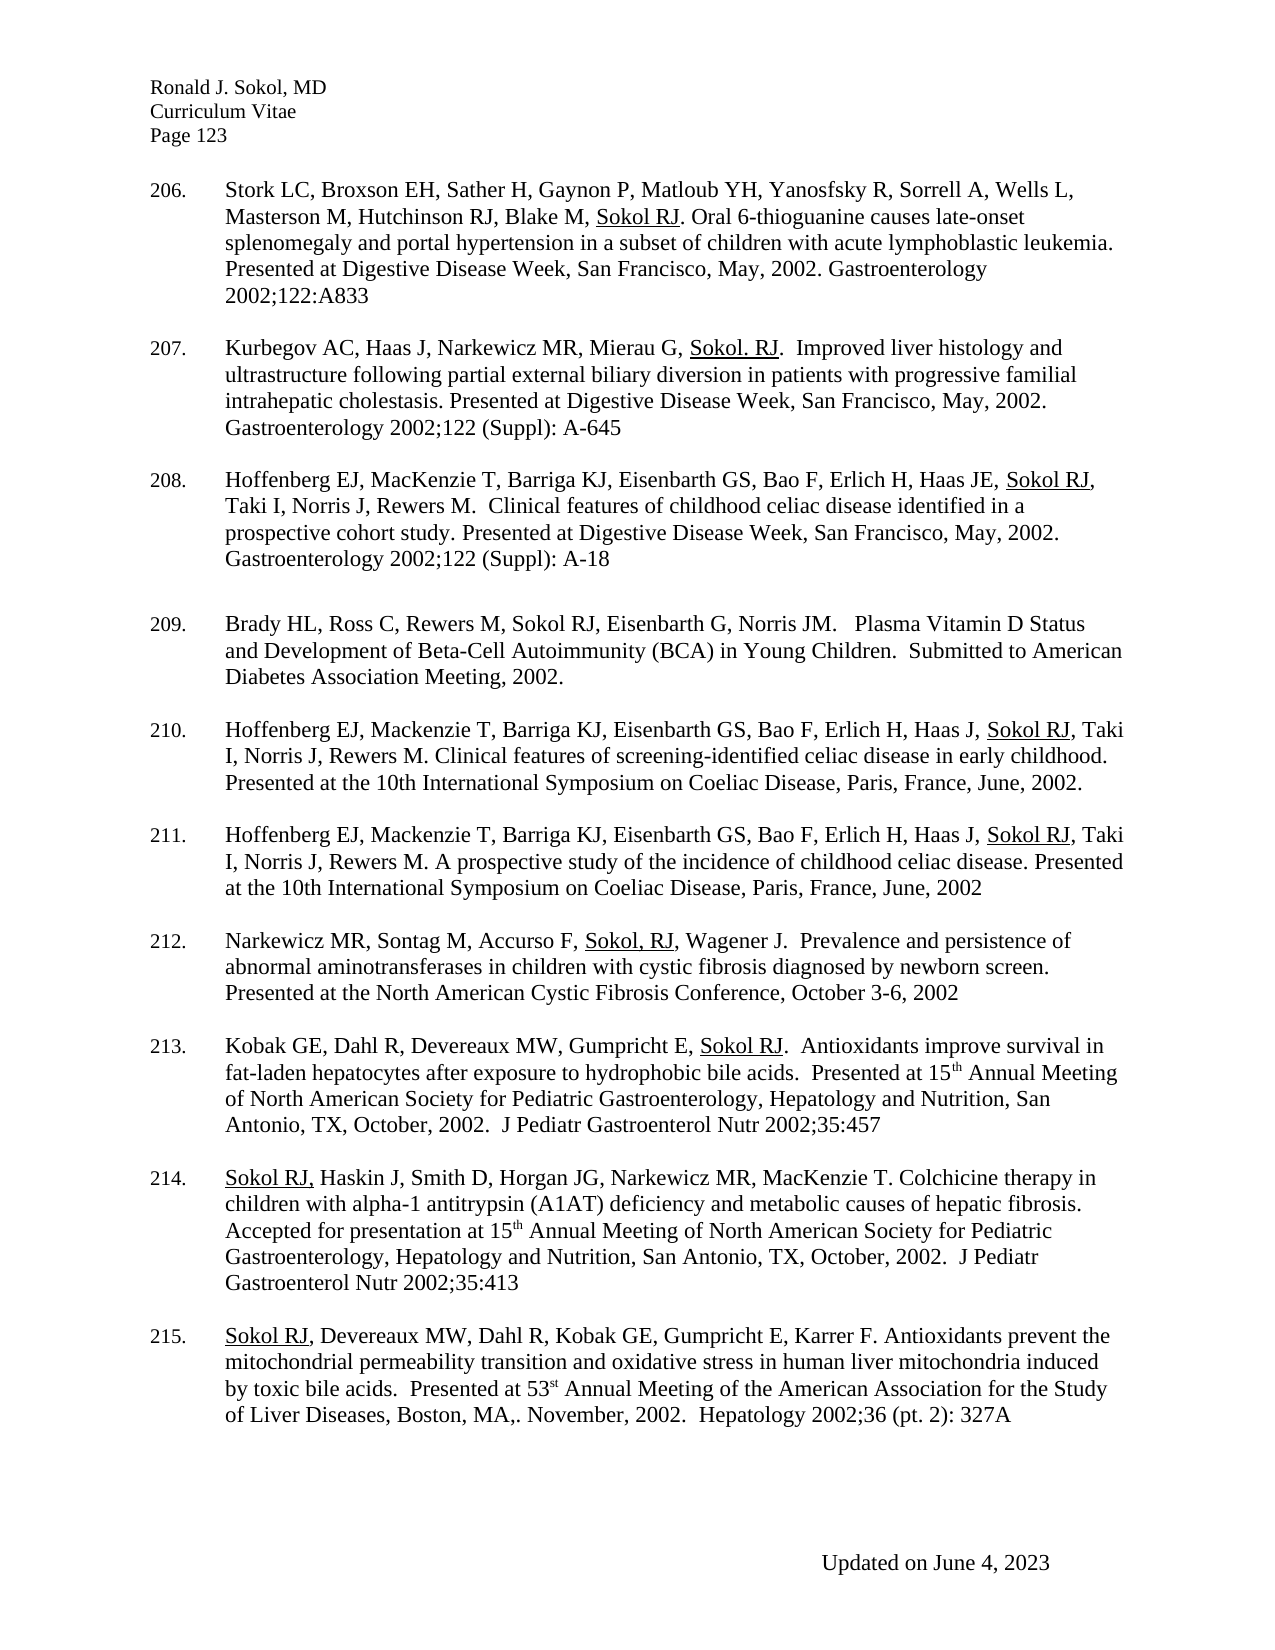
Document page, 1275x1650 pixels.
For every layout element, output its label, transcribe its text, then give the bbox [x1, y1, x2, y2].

list Narkewicz MR, Sontag M, Accurso F, Sokol, RJ, Wagener J. Prevalence and persistence of abnormal aminotransferases in children with cystic fibrosis diagnosed by newborn screen. Presented at the North American Cystic Fibrosis Conference, October 3-6, 2002 [150, 927, 1125, 1006]
list Hoffenberg EJ, MacKenzie T, Barriga KJ, Eisenbarth GS, Bao F, Erlich H, Haas JE, Sokol RJ, Taki I, Norris J, Rewers M. Clinical features of childhood celiac disease identified in a prospective cohort study. Presented at Digestive Disease Week, , May, 2002. Gastroenterology 2002;122 (Suppl): A-18 [150, 466, 1125, 572]
list Kobak GE, Dahl R, Devereaux MW, Gumpricht E, Sokol RJ. Antioxidants improve survival in fat-laden hepatocytes after exposure to hydrophobic bile acids. Presented at 15th Annual Meeting of North American Society for Pediatric Gastroenterology, Hepatology and Nutrition, , October, 2002. J Pediatr Gastroenterol Nutr 2002;35:457 [150, 1032, 1125, 1138]
list Sokol RJ, Devereaux MW, Dahl R, Kobak GE, Gumpricht E, Karrer F. Antioxidants prevent the mitochondrial permeability transition and oxidative stress in human liver mitochondria induced by toxic bile acids. Presented at 53st Annual Meeting of the American Association for the Study of Liver Diseases, , MA,. November, 2002. Hepatology 2002;36 (pt. 2): 327A [150, 1322, 1125, 1427]
list Kurbegov AC, Haas J, Narkewicz MR, Mierau G, Sokol. RJ. Improved liver histology and ultrastructure following partial external biliary diversion in patients with progressive familial intrahepatic cholestasis. Presented at Digestive Disease Week, , May, 2002. Gastroenterology 2002;122 (Suppl): A-645 [150, 334, 1125, 440]
list Hoffenberg EJ, Mackenzie T, Barriga KJ, Eisenbarth GS, Bao F, Erlich H, Haas J, Sokol RJ, Taki I, Norris J, Rewers M. Clinical features of screening-identified celiac disease in early childhood. Presented at the 10th International Symposium on Coeliac Disease, , June, 2002. [150, 716, 1125, 795]
list Sokol RJ, Haskin J, Smith D, Horgan JG, Narkewicz MR, MacKenzie T. Colchicine therapy in children with alpha-1 antitrypsin (A1AT) deficiency and metabolic causes of hepatic fibrosis. Accepted for presentation at 15th Annual Meeting of North American Society for Pediatric Gastroenterology, Hepatology and Nutrition, , October, 2002. J Pediatr Gastroenterol Nutr 2002;35:413 [150, 1164, 1125, 1296]
list Hoffenberg EJ, Mackenzie T, Barriga KJ, Eisenbarth GS, Bao F, Erlich H, Haas J, Sokol RJ, Taki I, Norris J, Rewers M. A prospective study of the incidence of childhood celiac disease. Presented at the 10th International Symposium on Coeliac Disease, , June, 2002 [150, 821, 1125, 900]
list Stork LC, Broxson EH, Sather H, Gaynon P, Matloub YH, Yanosfsky R, Sorrell A, Wells L, Masterson M, Hutchinson RJ, Blake M, Sokol RJ. Oral 6-thioguanine causes late-onset splenomegaly and portal hypertension in a subset of children with acute lymphoblastic leukemia. Presented at Digestive Disease Week, , May, 2002. Gastroenterology 2002;122:A833 [150, 176, 1125, 308]
list Brady HL, Ross C, Rewers M, Sokol RJ, Eisenbarth G, Norris JM. Plasma Vitamin D Status and Development of Beta-Cell Autoimmunity (BCA) in Young Children. Submitted to American Diabetes Association Meeting, 2002. [150, 611, 1125, 689]
